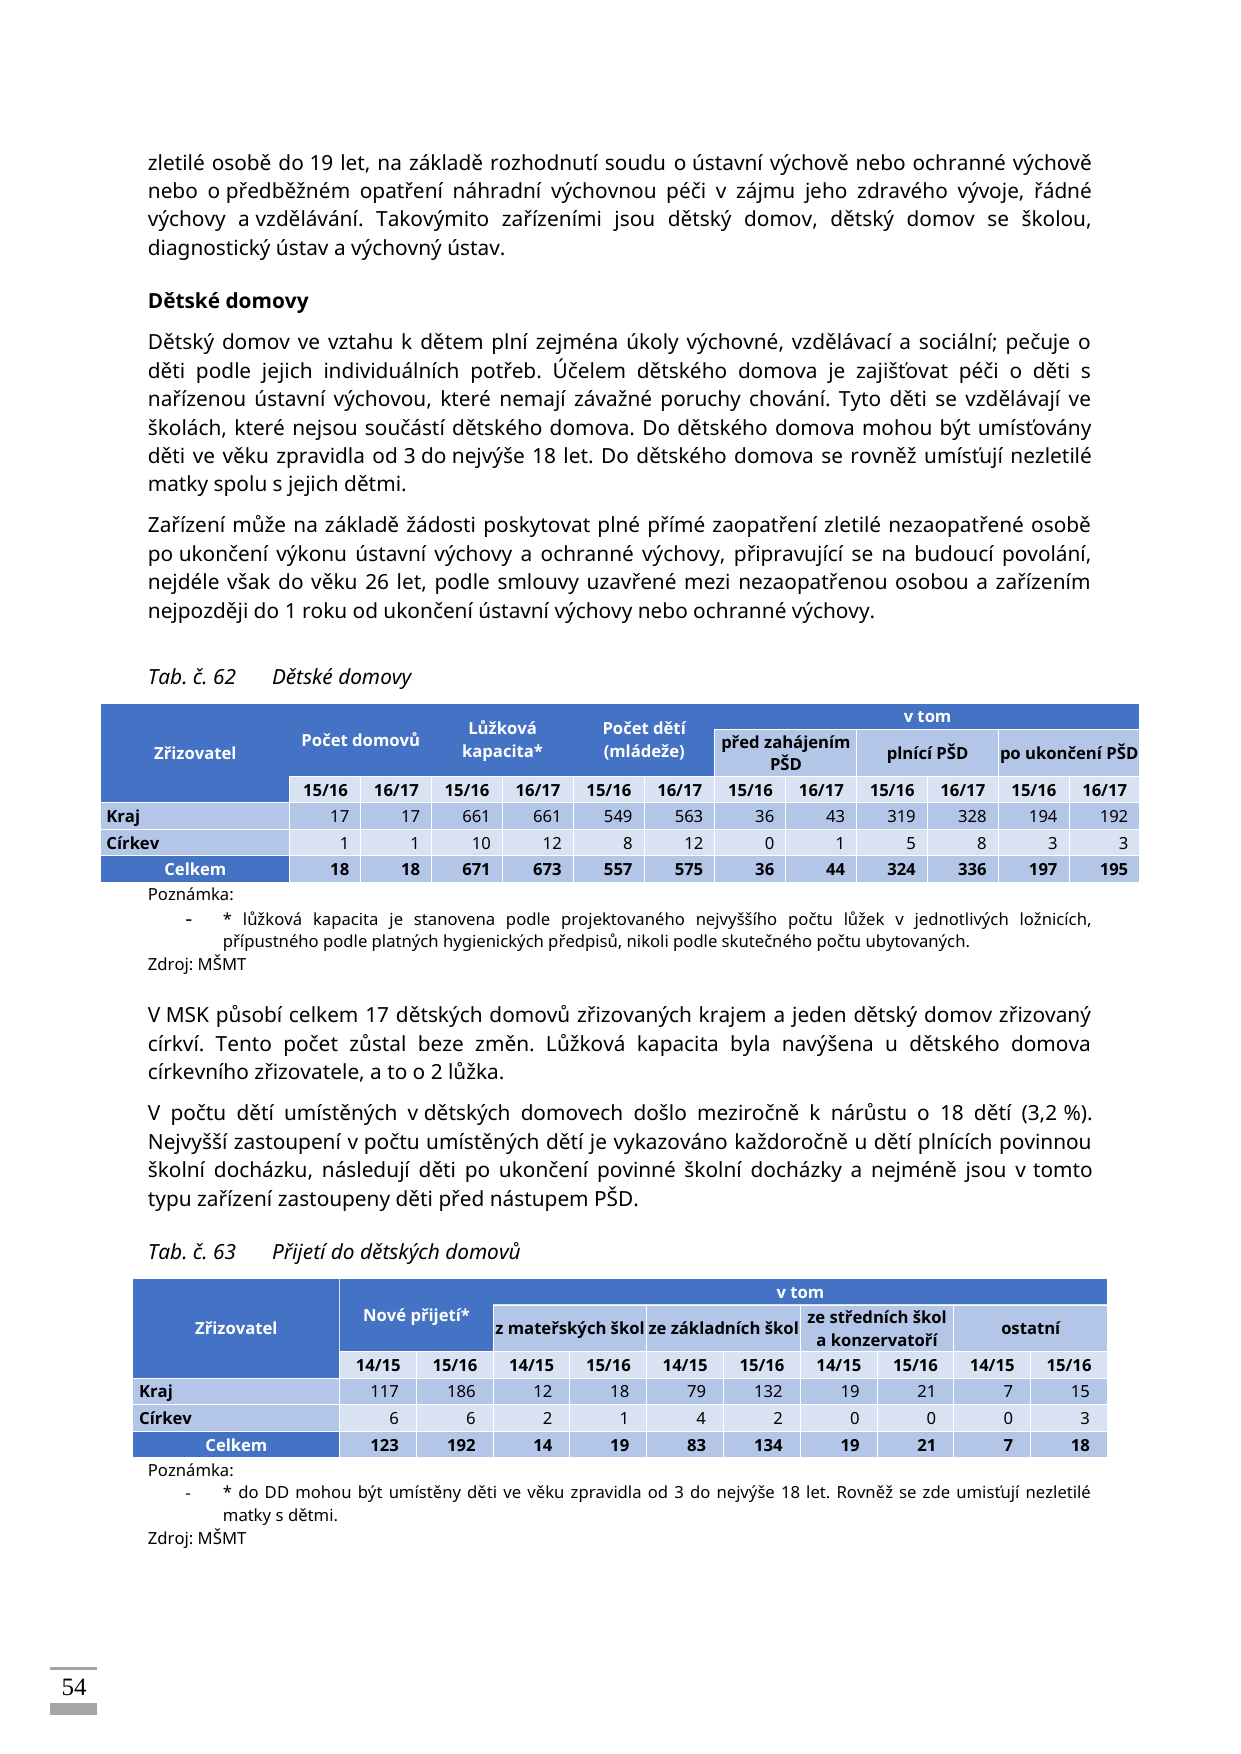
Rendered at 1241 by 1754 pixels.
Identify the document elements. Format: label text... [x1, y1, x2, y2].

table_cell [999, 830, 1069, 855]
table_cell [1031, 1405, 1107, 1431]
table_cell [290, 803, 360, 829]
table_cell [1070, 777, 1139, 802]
list * lůžková kapacita je stanovena podle projektovaného nejvyššího počtu lůžek v jednotlivých ložnicích, přípustného podle platných hygienických předpisů, nikoli podle skutečného počtu ubytovaných. [185, 906, 1092, 953]
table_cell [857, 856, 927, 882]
text Dětský domov ve vztahu k dětem plní zejména úkoly výchovné, vzdělávací a sociální; pečuje o děti podle jejich individuálních potřeb. Účelem dětského domova je zajišťovat péči o děti s nařízenou ústavní výchovou, které nemají závažné poruchy chování. Tyto děti se vzdělávají ve školách, které nejsou součástí dětského domova. Do dětského domova mohou být umísťovány děti ve věku zpravidla od 3 do nejvýše 18 let. Do dětského domova se rovněž umísťují nezletilé matky spolu s jejich dětmi. [148, 327, 1092, 498]
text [148, 148, 1092, 261]
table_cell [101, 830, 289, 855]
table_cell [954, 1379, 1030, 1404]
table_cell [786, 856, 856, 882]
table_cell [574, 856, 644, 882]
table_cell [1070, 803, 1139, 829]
text Dětské domovy [148, 662, 1092, 690]
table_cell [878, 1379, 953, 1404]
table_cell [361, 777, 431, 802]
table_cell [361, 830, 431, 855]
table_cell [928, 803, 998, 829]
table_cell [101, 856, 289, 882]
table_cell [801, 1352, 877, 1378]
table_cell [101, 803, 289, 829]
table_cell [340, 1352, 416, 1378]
text Zdroj: MŠMT [148, 1526, 1092, 1549]
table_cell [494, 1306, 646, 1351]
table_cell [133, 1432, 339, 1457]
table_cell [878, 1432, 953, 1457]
text V MSK působí celkem 17 dětských domovů zřizovaných krajem a jeden dětský domov zřizovaný církví. Tento počet zůstal beze změn. Lůžková kapacita byla navýšena u dětského domova církevního zřizovatele, a to o 2 lůžka. [148, 1001, 1092, 1086]
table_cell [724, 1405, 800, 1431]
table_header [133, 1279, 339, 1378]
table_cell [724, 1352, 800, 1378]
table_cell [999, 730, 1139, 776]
text Poznámka: [148, 1458, 1092, 1481]
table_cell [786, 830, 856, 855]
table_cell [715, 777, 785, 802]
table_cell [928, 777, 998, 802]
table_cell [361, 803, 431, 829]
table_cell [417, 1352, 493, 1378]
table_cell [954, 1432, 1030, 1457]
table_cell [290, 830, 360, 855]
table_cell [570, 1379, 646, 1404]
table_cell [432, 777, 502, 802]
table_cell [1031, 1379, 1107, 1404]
text Zařízení může na základě žádosti poskytovat plné přímé zaopatření zletilé nezaopatřené osobě po ukončení výkonu ústavní výchovy a ochranné výchovy, připravující se na budoucí povolání, nejdéle však do věku 26 let, podle smlouvy uzavřené mezi nezaopatřenou osobou a zařízením nejpozději do 1 roku od ukončení ústavní výchovy nebo ochranné výchovy. [148, 511, 1092, 624]
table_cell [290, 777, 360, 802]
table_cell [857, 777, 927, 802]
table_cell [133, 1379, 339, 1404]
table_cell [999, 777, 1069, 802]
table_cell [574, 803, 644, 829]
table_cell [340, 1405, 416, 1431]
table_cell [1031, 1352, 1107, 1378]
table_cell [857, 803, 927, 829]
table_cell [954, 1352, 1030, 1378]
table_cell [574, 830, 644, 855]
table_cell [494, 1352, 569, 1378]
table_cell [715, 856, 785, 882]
text Poznámka: [148, 883, 1092, 906]
text Zdroj: MŠMT [148, 953, 1092, 976]
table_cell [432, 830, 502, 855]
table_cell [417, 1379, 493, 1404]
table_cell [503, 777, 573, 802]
list * do DD mohou být umístěny děti ve věku zpravidla od 3 do nejvýše 18 let. Rovněž se zde umisťují nezletilé matky s dětmi. [185, 1481, 1092, 1526]
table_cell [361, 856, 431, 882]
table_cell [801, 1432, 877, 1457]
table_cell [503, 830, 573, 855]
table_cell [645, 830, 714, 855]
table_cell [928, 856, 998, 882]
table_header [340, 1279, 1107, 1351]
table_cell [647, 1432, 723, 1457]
text V počtu dětí umístěných v dětských domovech došlo meziročně k nárůstu o 18 dětí (3,2 %). Nejvyšší zastoupení v počtu umístěných dětí je vykazováno každoročně u dětí plnících povinnou školní docházku, následují děti po ukončení povinné školní docházky a nejméně jsou v tomto typu zařízení zastoupeny děti před nástupem PŠD. [148, 1098, 1092, 1212]
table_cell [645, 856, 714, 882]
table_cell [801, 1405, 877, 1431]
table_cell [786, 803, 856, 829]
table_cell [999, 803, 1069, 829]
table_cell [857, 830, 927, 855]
text Dětské domovy [148, 286, 1092, 315]
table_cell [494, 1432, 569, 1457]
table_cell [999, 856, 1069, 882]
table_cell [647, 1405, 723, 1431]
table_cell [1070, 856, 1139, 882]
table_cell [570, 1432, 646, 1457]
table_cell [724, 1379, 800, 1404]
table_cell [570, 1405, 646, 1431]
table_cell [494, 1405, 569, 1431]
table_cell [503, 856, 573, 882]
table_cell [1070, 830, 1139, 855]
text Přijetí do dětských domovů [148, 1237, 1092, 1266]
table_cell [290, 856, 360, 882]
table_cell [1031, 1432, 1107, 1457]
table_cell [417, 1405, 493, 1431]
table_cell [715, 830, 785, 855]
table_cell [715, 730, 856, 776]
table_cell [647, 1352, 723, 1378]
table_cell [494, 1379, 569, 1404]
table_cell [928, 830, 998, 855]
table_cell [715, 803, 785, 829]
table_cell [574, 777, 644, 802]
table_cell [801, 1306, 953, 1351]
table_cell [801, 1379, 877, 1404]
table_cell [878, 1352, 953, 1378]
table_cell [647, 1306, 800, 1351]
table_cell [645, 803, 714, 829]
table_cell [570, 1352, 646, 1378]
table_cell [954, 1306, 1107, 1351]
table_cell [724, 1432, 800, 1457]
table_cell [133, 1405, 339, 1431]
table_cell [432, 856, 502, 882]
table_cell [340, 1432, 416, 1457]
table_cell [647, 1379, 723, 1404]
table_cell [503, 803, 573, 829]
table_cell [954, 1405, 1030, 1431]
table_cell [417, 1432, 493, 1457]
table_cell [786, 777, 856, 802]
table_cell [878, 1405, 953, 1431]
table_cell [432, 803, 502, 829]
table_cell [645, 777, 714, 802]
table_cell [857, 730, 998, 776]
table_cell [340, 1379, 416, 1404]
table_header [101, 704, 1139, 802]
